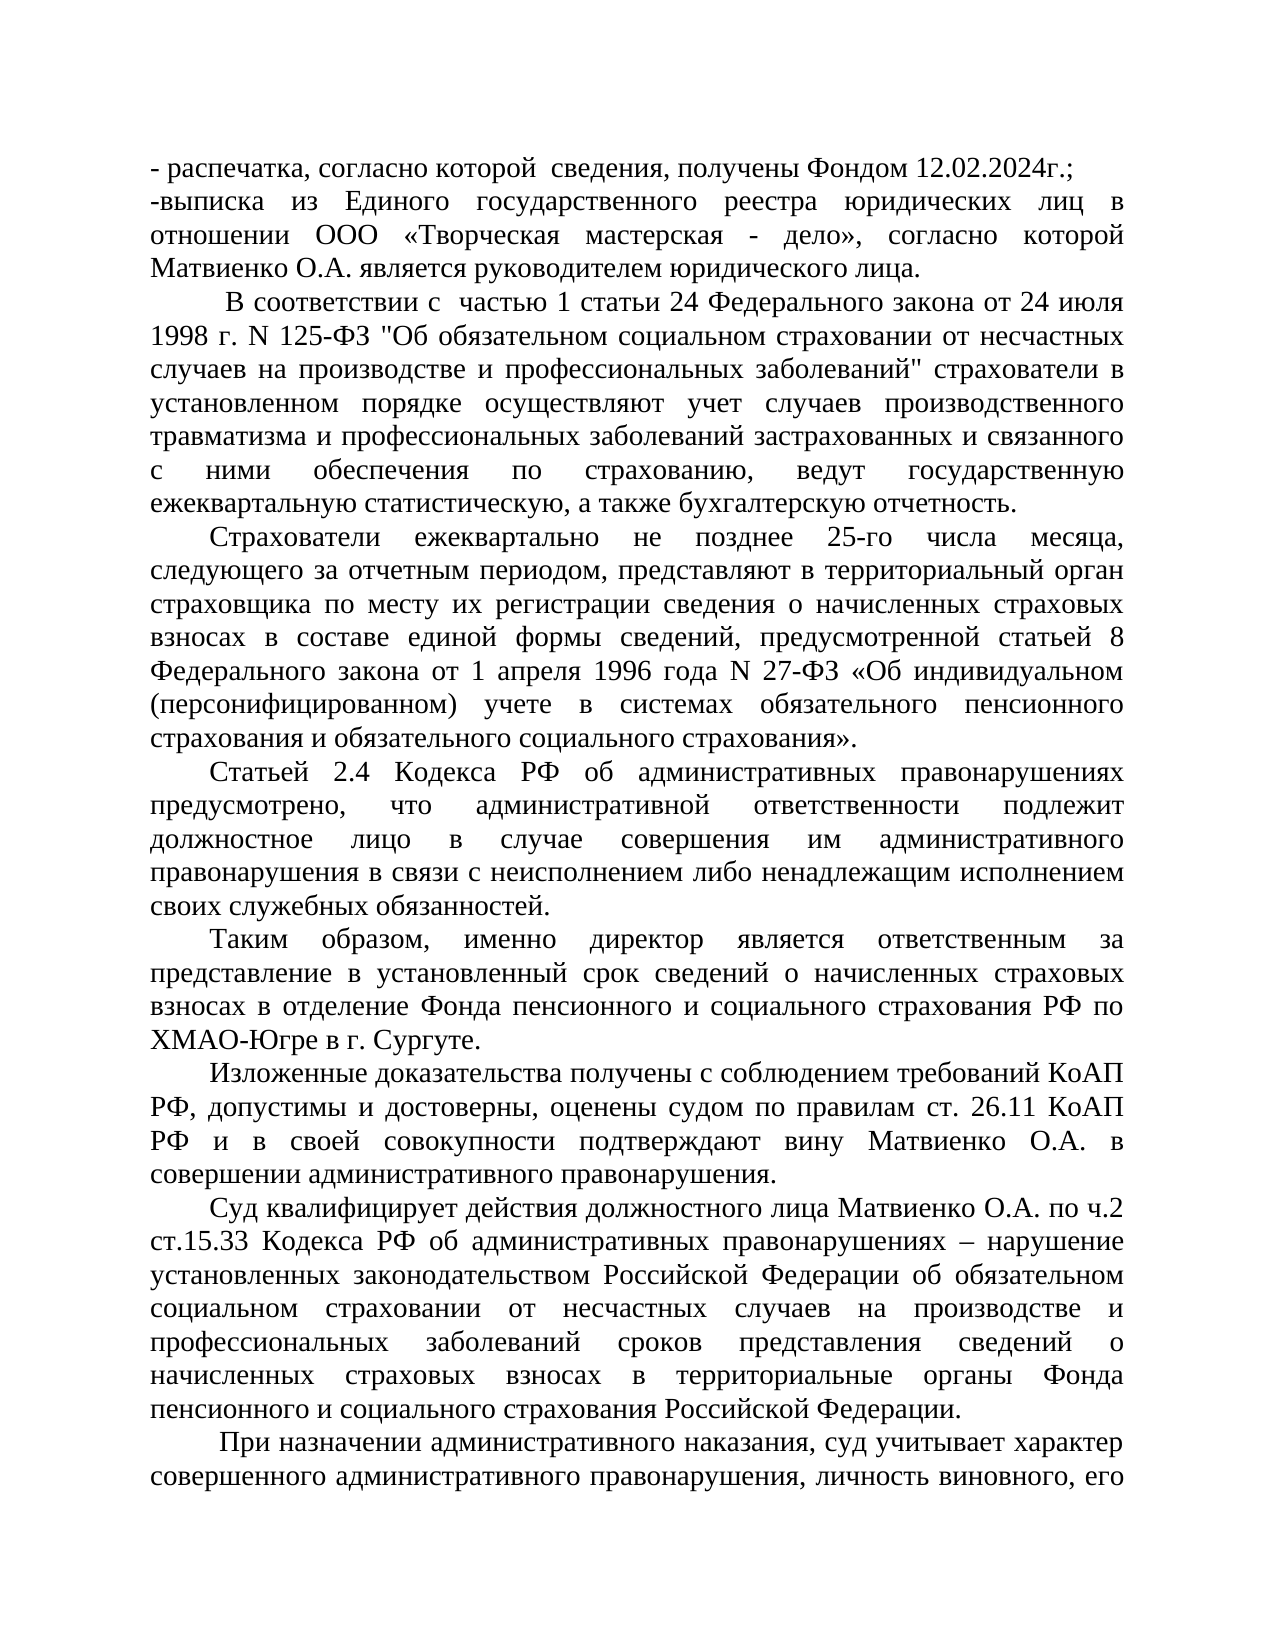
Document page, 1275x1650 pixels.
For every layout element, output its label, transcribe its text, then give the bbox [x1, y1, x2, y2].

text Страхователи ежеквартально не позднее 25-го числа месяца, следующего за отчетным периодом, представляют в территориальный орган страховщика по месту их регистрации сведения о начисленных страховых взносах в составе единой формы сведений, предусмотренной статьей 8 Федерального закона от 1 апреля 1996 года N 27-ФЗ «Об индивидуальном (персонифицированном) учете в системах обязательного пенсионного страхования и обязательного социального страхования». [150, 519, 1125, 754]
text Таким образом, именно директор является ответственным за представление в установленный срок сведений о начисленных страховых взносах в отделение Фонда пенсионного и социального страхования РФ по ХМАО-Югре в г. Сургуте. [150, 921, 1125, 1056]
text В соответствии с частью 1 статьи 24 Федерального закона от 24 июля 1998 г. N 125-ФЗ "Об обязательном социальном страховании от несчастных случаев на производстве и профессиональных заболеваний" страхователи в установленном порядке осуществляют учет случаев производственного травматизма и профессиональных заболеваний застрахованных и связанного с ними обеспечения по страхованию, ведут государственную ежеквартальную статистическую, а также бухгалтерскую отчетность. [150, 284, 1125, 519]
text Изложенные доказательства получены с соблюдением требований КоАП РФ, допустимы и достоверны, оценены судом по правилам ст. 26.11 КоАП РФ и в своей совокупности подтверждают вину Матвиенко О.А. в совершении административного правонарушения. [150, 1056, 1125, 1190]
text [150, 1424, 1125, 1492]
text - распечатка, согласно которой сведения, получены Фондом 12.02.2024г.; [150, 150, 1125, 183]
text Статьей 2.4 Кодекса РФ об административных правонарушениях предусмотрено, что административной ответственности подлежит должностное лицо в случае совершения им административного правонарушения в связи с неисполнением либо ненадлежащим исполнением своих служебных обязанностей. [150, 754, 1125, 921]
text -выписка из Единого государственного реестра юридических лиц в отношении ООО «Творческая мастерская - дело», согласно которой Матвиенко О.А. является руководителем юридического лица. [150, 183, 1125, 284]
text Суд квалифицирует действия должностного лица Матвиенко О.А. по ч.2 ст.15.33 Кодекса РФ об административных правонарушениях – нарушение установленных законодательством Российской Федерации об обязательном социальном страховании от несчастных случаев на производстве и профессиональных заболеваний сроков представления сведений о начисленных страховых взносах в территориальные органы Фонда пенсионного и социального страхования Российской Федерации. [150, 1190, 1125, 1424]
